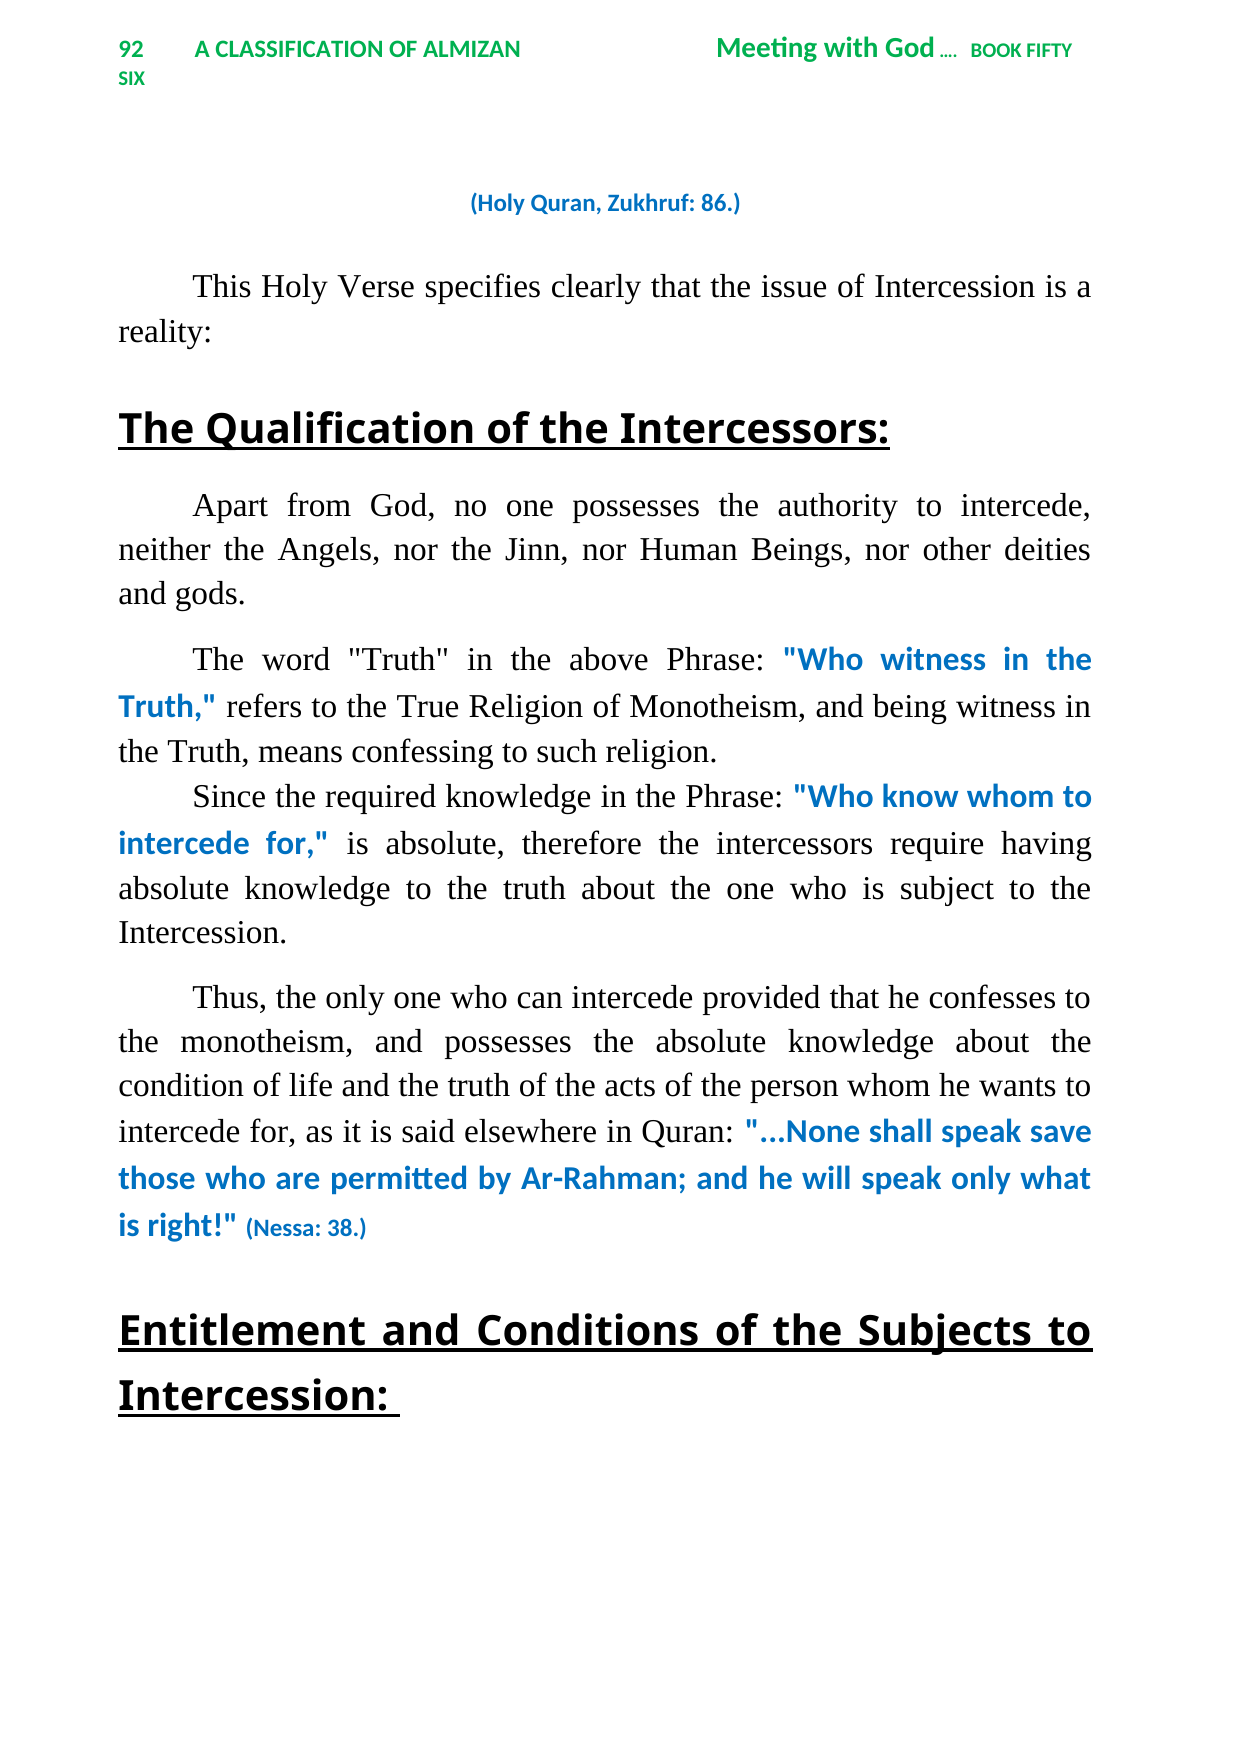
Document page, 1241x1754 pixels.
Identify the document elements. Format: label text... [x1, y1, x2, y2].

text The Qualification of the Intercessors: [118, 399, 1092, 456]
text Entitlement and Conditions of the Subjects to Intercession: [118, 1352, 1092, 1423]
text Entitlement and Conditions of the Subjects to Intercession: [118, 1301, 1092, 1348]
text Apart from God, no one possesses the authority to intercede, neither the Angels, nor the Jinn, nor Human Beings, nor other deities and gods. [118, 485, 1092, 611]
text (Holy Quran, Zukhruf: 86.) [118, 188, 1092, 218]
text Thus, the only one who can intercede provided that he confesses to the monotheism, and possesses the absolute knowledge about the condition of life and the truth of the acts of the person whom he wants to intercede for, as it is said elsewhere in Quran: "...None shall speak save those who are permitted by Ar-Rahman; and he will speak only what is right!" (Nessa: 38.) [118, 977, 1092, 1244]
text This Holy Verse specifies clearly that the issue of Intercession is a reality: [118, 267, 1092, 349]
text Since the required knowledge in the Phrase: "Who know whom to intercede for," is absolute, therefore the intercessors require having absolute knowledge to the truth about the one who is subject to the Intercession. [118, 775, 1092, 951]
text The word "Truth" in the above Phrase: "Who witness in the Truth," refers to the True Religion of Monotheism, and being witness in the Truth, means confessing to such religion. [118, 638, 1092, 769]
